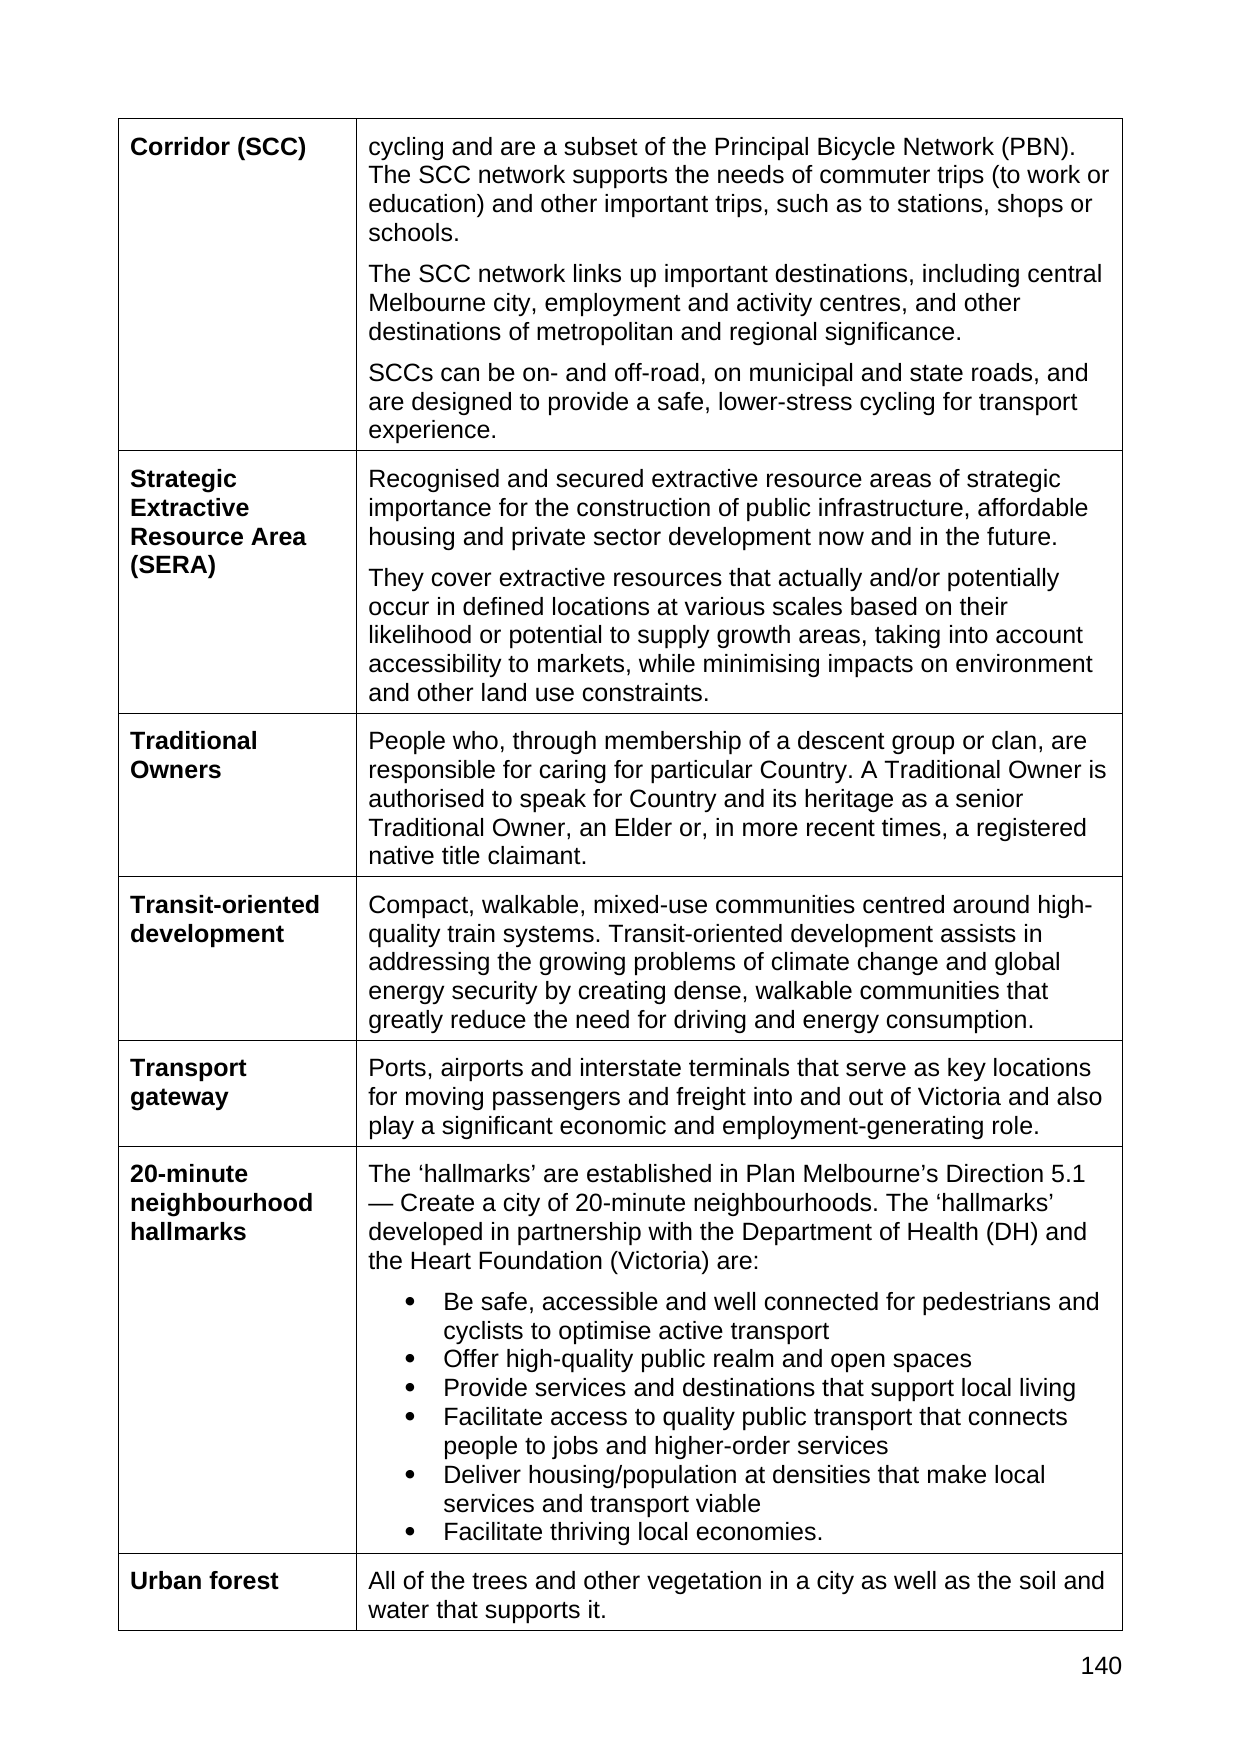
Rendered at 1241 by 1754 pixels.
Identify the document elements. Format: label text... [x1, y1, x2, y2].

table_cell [357, 119, 1122, 450]
table_cell 20-minute neighbourhood hallmarks [119, 1147, 356, 1552]
table_cell Urban forest [119, 1554, 356, 1630]
table_cell People who, through membership of a descent group or clan, are responsible for caring for particular Country. A Traditional Owner is authorised to speak for Country and its heritage as a senior Traditional Owner, an Elder or, in more recent times, a registered native title claimant. [357, 714, 1122, 876]
table_cell Ports, airports and interstate terminals that serve as key locations for moving passengers and freight into and out of Victoria and also play a significant economic and employment-generating role. [357, 1041, 1122, 1146]
table_cell Transport gateway [119, 1041, 356, 1146]
table_cell Traditional Owners [119, 714, 356, 876]
table_cell The ‘hallmarks’ are established in Plan Melbourne’s Direction 5.1 — Create a city of 20-minute neighbourhoods. The ‘hallmarks’ developed in partnership with the Department of Health (DH) and the Heart Foundation (Victoria) are: Be safe, accessible and well connected for pedestrians and cyclists to optimise active transport Offer high-quality public realm and open spaces Provide services and destinations that support local living Facilitate access to quality public transport that connects people to jobs and higher-order services Deliver housing/population at densities that make local services and transport viable Facilitate thriving local economies. [357, 1147, 1122, 1552]
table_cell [119, 119, 356, 450]
table_cell Transit-oriented development [119, 877, 356, 1040]
table_cell Recognised and secured extractive resource areas of strategic importance for the construction of public infrastructure, affordable housing and private sector development now and in the future. They cover extractive resources that actually and/or potentially occur in defined locations at various scales based on their likelihood or potential to supply growth areas, taking into account accessibility to markets, while minimising impacts on environment and other land use constraints. [357, 451, 1122, 713]
table_cell Strategic Extractive Resource Area (SERA) [119, 451, 356, 713]
table_cell Compact, walkable, mixed-use communities centred around high-quality train systems. Transit-oriented development assists in addressing the growing problems of climate change and global energy security by creating dense, walkable communities that greatly reduce the need for driving and energy consumption. [357, 877, 1122, 1040]
table_cell All of the trees and other vegetation in a city as well as the soil and water that supports it. [357, 1554, 1122, 1630]
